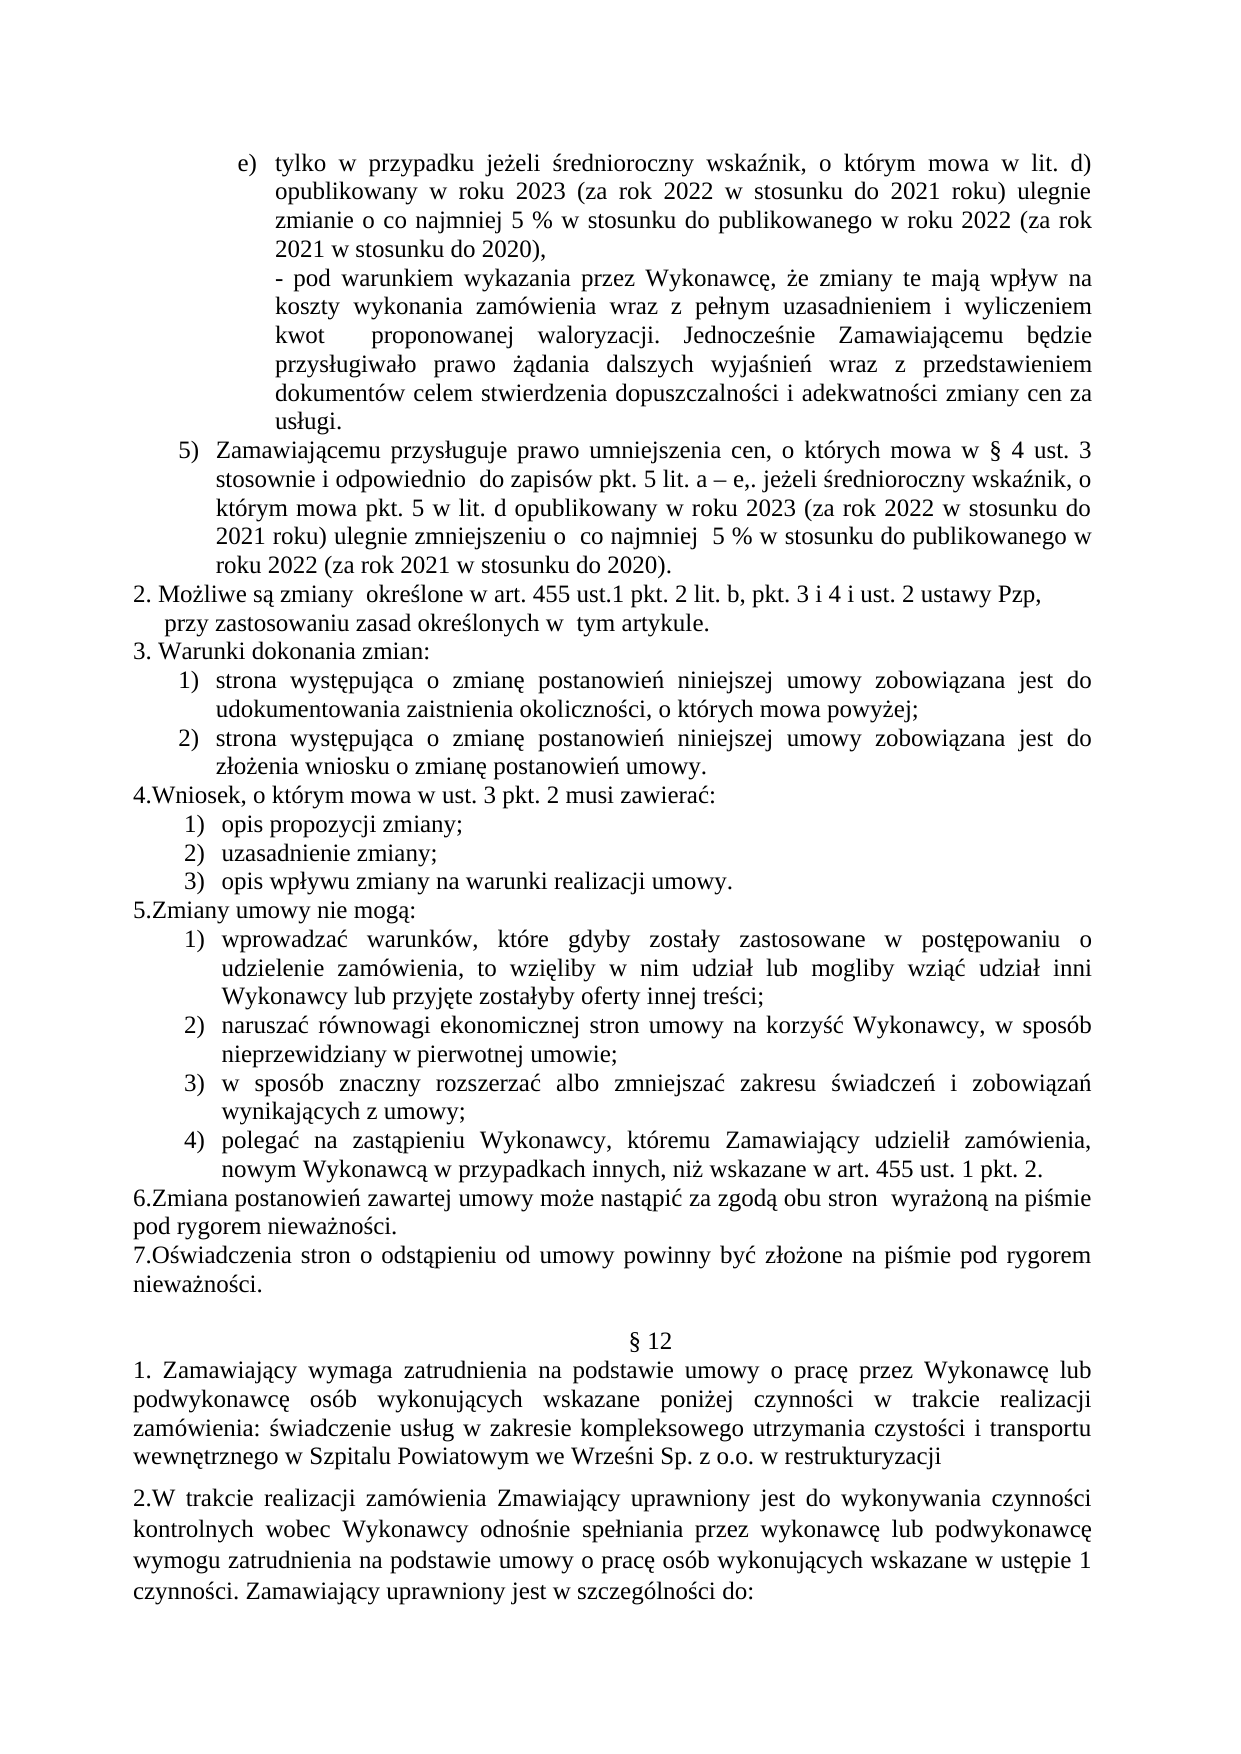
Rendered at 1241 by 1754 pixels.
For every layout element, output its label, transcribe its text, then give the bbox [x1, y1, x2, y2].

text § 12 [208, 1326, 1092, 1355]
text 3. Warunki dokonania zmian: [133, 636, 1092, 665]
text 6.Zmiana postanowień zawartej umowy może nastąpić za zgodą obu stron wyrażoną na piśmie pod rygorem nieważności. [133, 1183, 1092, 1240]
list polegać na zastąpieniu Wykonawcy, któremu Zamawiający udzielił zamówienia, nowym Wykonawcą w przypadkach innych, niż wskazane w art. 455 ust. 1 pkt. 2. [184, 1125, 1092, 1183]
list Zamawiającemu przysługuje prawo umniejszenia cen, o których mowa w § 4 ust. 3 stosownie i odpowiednio do zapisów pkt. 5 lit. a – e,. jeżeli średnioroczny wskaźnik, o którym mowa pkt. 5 w lit. d opublikowany w roku 2023 (za rok 2022 w stosunku do 2021 roku) ulegnie zmniejszeniu o co najmniej 5 % w stosunku do publikowanego w roku 2022 (za rok 2021 w stosunku do 2020). [178, 435, 1092, 579]
list uzasadnienie zmiany; [184, 838, 1092, 866]
list wprowadzać warunków, które gdyby zostały zastosowane w postępowaniu o udzielenie zamówienia, to wzięliby w nim udział lub mogliby wziąć udział inni Wykonawcy lub przyjęte zostałyby oferty innej treści; [184, 924, 1092, 1010]
list strona występująca o zmianę postanowień niniejszej umowy zobowiązana jest do udokumentowania zaistnienia okoliczności, o których mowa powyżej; [178, 665, 1092, 723]
list 2.W trakcie realizacji zamówienia Zmawiający uprawniony jest do wykonywania czynności kontrolnych wobec Wykonawcy odnośnie spełniania przez wykonawcę lub podwykonawcę wymogu zatrudnienia na podstawie umowy o pracę osób wykonujących wskazane w ustępie 1 czynności. Zamawiający uprawniony jest w szczególności do: [133, 1483, 1092, 1604]
text 1. Zamawiający wymaga zatrudnienia na podstawie umowy o pracę przez Wykonawcę lub podwykonawcę osób wykonujących wskazane poniżej czynności w trakcie realizacji zamówienia: świadczenie usług w zakresie kompleksowego utrzymania czystości i transportu wewnętrznego w Szpitalu Powiatowym we Wrześni Sp. z o.o. w restrukturyzacji [133, 1355, 1092, 1470]
text przy zastosowaniu zasad określonych w tym artykule. [133, 608, 1092, 636]
list strona występująca o zmianę postanowień niniejszej umowy zobowiązana jest do złożenia wniosku o zmianę postanowień umowy. [178, 723, 1092, 780]
list opis propozycji zmiany; [184, 809, 1092, 838]
list naruszać równowagi ekonomicznej stron umowy na korzyść Wykonawcy, w sposób nieprzewidziany w pierwotnej umowie; [184, 1010, 1092, 1068]
list opis wpływu zmiany na warunki realizacji umowy. [184, 866, 1092, 895]
text - pod warunkiem wykazania przez Wykonawcę, że zmiany te mają wpływ na koszty wykonania zamówienia wraz z pełnym uzasadnieniem i wyliczeniem kwot proponowanej waloryzacji. Jednocześnie Zamawiającemu będzie przysługiwało prawo żądania dalszych wyjaśnień wraz z przedstawieniem dokumentów celem stwierdzenia dopuszczalności i adekwatności zmiany cen za usługi. [275, 263, 1092, 435]
list w sposób znaczny rozszerzać albo zmniejszać zakresu świadczeń i zobowiązań wynikających z umowy; [184, 1068, 1092, 1125]
text 5.Zmiany umowy nie mogą: [133, 895, 1092, 924]
text 2. Możliwe są zmiany określone w art. 455 ust.1 pkt. 2 lit. b, pkt. 3 i 4 i ust. 2 ustawy Pzp, [133, 579, 1092, 608]
text 4.Wniosek, o którym mowa w ust. 3 pkt. 2 musi zawierać: [133, 780, 1092, 809]
list tylko w przypadku jeżeli średnioroczny wskaźnik, o którym mowa w lit. d) opublikowany w roku 2023 (za rok 2022 w stosunku do 2021 roku) ulegnie zmianie o co najmniej 5 % w stosunku do publikowanego w roku 2022 (za rok 2021 w stosunku do 2020), [237, 148, 1092, 263]
text 7.Oświadczenia stron o odstąpieniu od umowy powinny być złożone na piśmie pod rygorem nieważności. [133, 1240, 1092, 1298]
